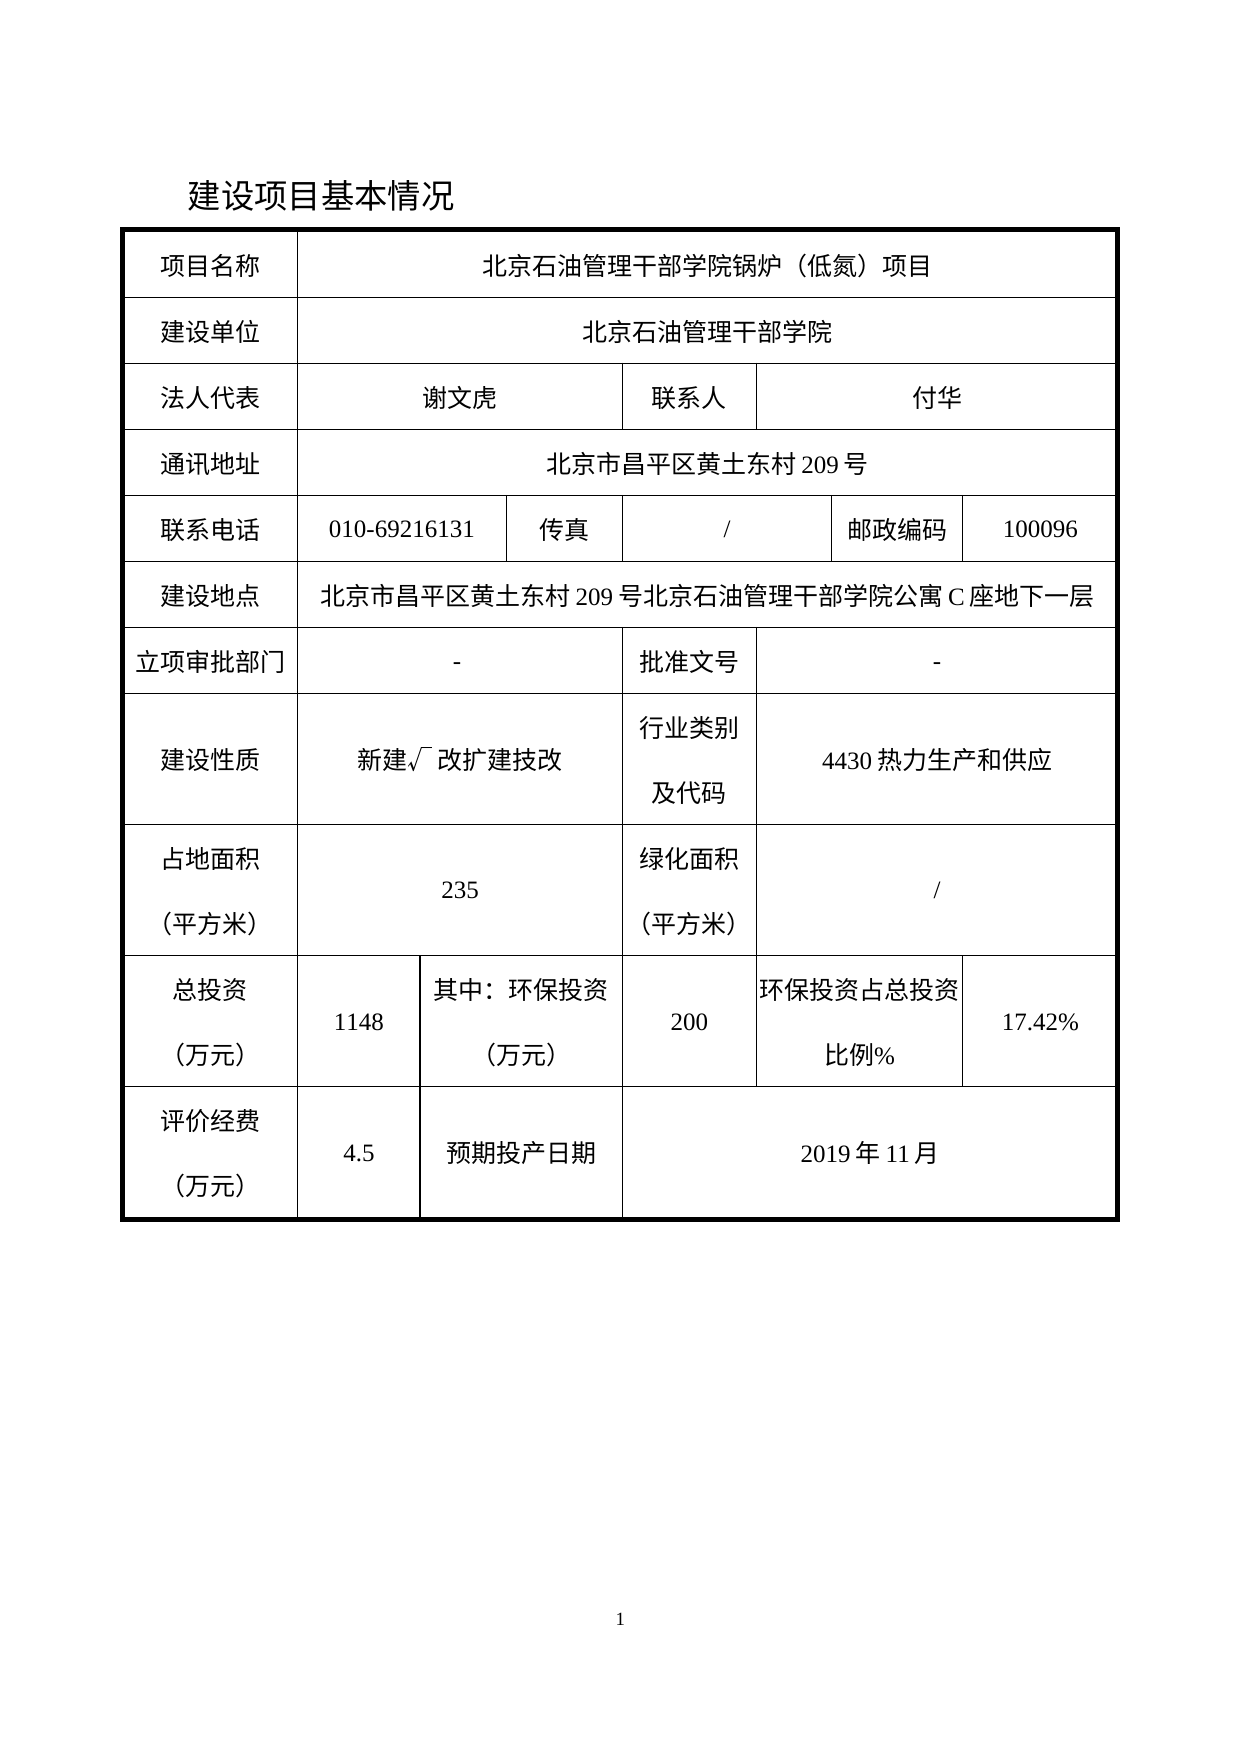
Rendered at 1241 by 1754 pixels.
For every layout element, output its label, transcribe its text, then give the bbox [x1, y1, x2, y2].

subtitle 建设项目基本情况 [187, 162, 1053, 227]
table_cell - [757, 628, 1115, 693]
table_cell 行业类别 及代码 [623, 694, 756, 824]
table_cell 其中：环保投资 （万元） [421, 956, 622, 1086]
table_cell 2019年11月 [623, 1087, 1115, 1217]
table_cell 评价经费 （万元） [125, 1087, 297, 1217]
table_cell 1148 [298, 956, 419, 1086]
table_cell 付华 [757, 364, 1115, 429]
table_cell 新建√ 改扩建技改 [298, 694, 622, 824]
table_cell 批准文号 [623, 628, 756, 693]
table_cell 占地面积 （平方米） [125, 825, 297, 955]
table_cell - [298, 628, 622, 693]
table_cell 010-69216131 [298, 496, 506, 561]
table_cell 建设地点 [125, 562, 297, 627]
table_cell 100096 [963, 496, 1115, 561]
table_header 北京石油管理干部学院锅炉（低氮）项目 [298, 232, 1115, 297]
table_cell 通讯地址 [125, 430, 297, 495]
table_cell 绿化面积 （平方米） [623, 825, 756, 955]
table_cell 邮政编码 [832, 496, 962, 561]
table_cell 联系人 [623, 364, 756, 429]
table_cell 总投资 （万元） [125, 956, 297, 1086]
table_cell 传真 [507, 496, 622, 561]
table_cell 建设单位 [125, 298, 297, 363]
table_cell 环保投资占总投资比例% [757, 956, 962, 1086]
table_cell 法人代表 [125, 364, 297, 429]
table_cell 4430热力生产和供应 [757, 694, 1115, 824]
table_cell 200 [623, 956, 756, 1086]
table_cell 联系电话 [125, 496, 297, 561]
table_cell 建设性质 [125, 694, 297, 824]
table_cell / [623, 496, 831, 561]
table_header 项目名称 [125, 232, 297, 297]
table_cell 立项审批部门 [125, 628, 297, 693]
table_cell 17.42% [963, 956, 1115, 1086]
table_cell 北京市昌平区黄土东村209号 [298, 430, 1115, 495]
table_cell 235 [298, 825, 622, 955]
table_cell / [757, 825, 1115, 955]
table_cell 谢文虎 [298, 364, 622, 429]
table_cell 北京市昌平区黄土东村209号北京石油管理干部学院公寓C座地下一层 [298, 562, 1115, 627]
table_cell 预期投产日期 [421, 1087, 622, 1217]
table_cell 4.5 [298, 1087, 419, 1217]
table_cell 北京石油管理干部学院 [298, 298, 1115, 363]
